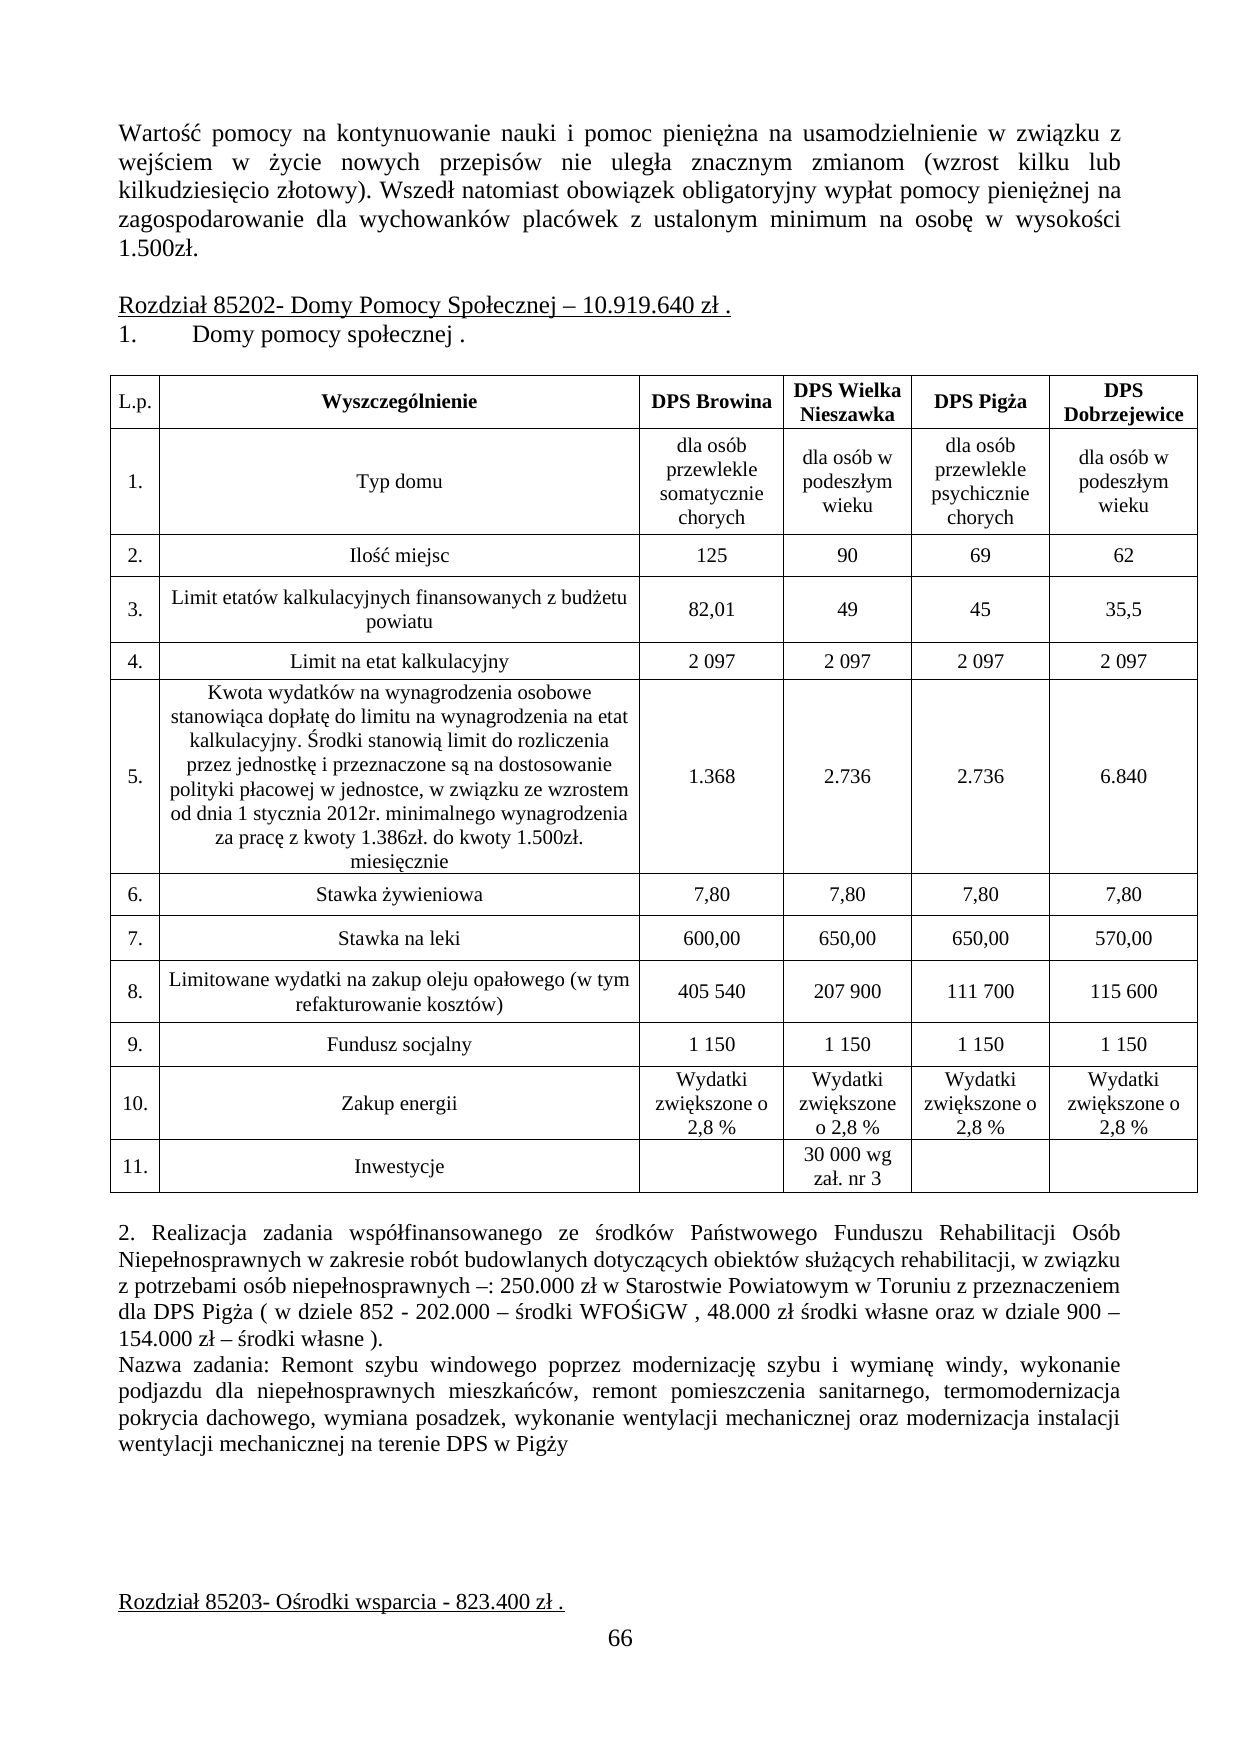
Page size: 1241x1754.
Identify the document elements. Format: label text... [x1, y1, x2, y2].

table_cell 2. [111, 535, 159, 576]
table_cell [1050, 1140, 1197, 1192]
table_cell 600,00 [640, 916, 783, 960]
table_cell 2 097 [1050, 643, 1197, 679]
table_cell 7,80 [640, 874, 783, 915]
table_header DPS Wielka Nieszawka [784, 376, 911, 428]
list Domy pomocy społecznej . [118, 319, 1122, 348]
table_cell Ilość miejsc [160, 535, 639, 576]
text Rozdział 85203- Ośrodki wsparcia - 823.400 zł . [118, 1588, 1122, 1614]
table_cell 9. [111, 1023, 159, 1066]
table_cell 650,00 [784, 916, 911, 960]
table_cell 69 [912, 535, 1049, 576]
table_cell Limit etatów kalkulacyjnych finansowanych z budżetu powiatu [160, 577, 639, 642]
table_cell 1. [111, 429, 159, 534]
table_cell 2 097 [784, 643, 911, 679]
table_cell 2 097 [912, 643, 1049, 679]
table_cell dla osób przewlekle somatycznie chorych [640, 429, 783, 534]
table_cell Stawka żywieniowa [160, 874, 639, 915]
table_cell 1 150 [640, 1023, 783, 1066]
table_cell 35,5 [1050, 577, 1197, 642]
table_cell 49 [784, 577, 911, 642]
table_cell 3. [111, 577, 159, 642]
table_cell 207 900 [784, 961, 911, 1022]
table_header Wyszczególnienie [160, 376, 639, 428]
table_cell 405 540 [640, 961, 783, 1022]
table_cell 82,01 [640, 577, 783, 642]
table_header DPS Pigża [912, 376, 1049, 428]
table_cell [640, 1140, 783, 1192]
table_cell 7,80 [912, 874, 1049, 915]
table_header DPS Dobrzejewice [1050, 376, 1197, 428]
table_cell dla osób w podeszłym wieku [1050, 429, 1197, 534]
table_cell 6.840 [1050, 680, 1197, 873]
table_cell [912, 1140, 1049, 1192]
table_cell 1 150 [784, 1023, 911, 1066]
table_cell Limit na etat kalkulacyjny [160, 643, 639, 679]
table_cell 111 700 [912, 961, 1049, 1022]
table_cell 7. [111, 916, 159, 960]
table_cell Zakup energii [160, 1067, 639, 1139]
table_cell 2 097 [640, 643, 783, 679]
text 2. Realizacja zadania współfinansowanego ze środków Państwowego Funduszu Rehabilitacji Osób Niepełnosprawnych w zakresie robót budowlanych dotyczących obiektów służących rehabilitacji, w związku z potrzebami osób niepełnosprawnych –: 250.000 zł w Starostwie Powiatowym w Toruniu z przeznaczeniem dla DPS Pigża ( w dziele 852 - 202.000 – środki WFOŚiGW , 48.000 zł środki własne oraz w dziale 900 – 154.000 zł – środki własne ). [118, 1219, 1122, 1351]
table_header DPS Browina [640, 376, 783, 428]
table_cell 7,80 [1050, 874, 1197, 915]
table_cell 11. [111, 1140, 159, 1192]
table_cell 115 600 [1050, 961, 1197, 1022]
table_cell 1 150 [912, 1023, 1049, 1066]
table_cell Inwestycje [160, 1140, 639, 1192]
table_cell 10. [111, 1067, 159, 1139]
table_cell 30 000 wg zał. nr 3 [784, 1140, 911, 1192]
table_cell Wydatki zwiększone o 2,8 % [640, 1067, 783, 1139]
table_cell 125 [640, 535, 783, 576]
table_cell Typ domu [160, 429, 639, 534]
table_cell Wydatki zwiększone o 2,8 % [1050, 1067, 1197, 1139]
table_cell 90 [784, 535, 911, 576]
table_cell Fundusz socjalny [160, 1023, 639, 1066]
table_cell Kwota wydatków na wynagrodzenia osobowe stanowiąca dopłatę do limitu na wynagrodzenia na etat kalkulacyjny. Środki stanowią limit do rozliczenia przez jednostkę i przeznaczone są na dostosowanie polityki płacowej w jednostce, w związku ze wzrostem od dnia 1 stycznia 2012r. minimalnego wynagrodzenia za pracę z kwoty 1.386zł. do kwoty 1.500zł. miesięcznie [160, 680, 639, 873]
table_cell 2.736 [784, 680, 911, 873]
table_cell 62 [1050, 535, 1197, 576]
table_cell 5. [111, 680, 159, 873]
table_cell 4. [111, 643, 159, 679]
table_cell 7,80 [784, 874, 911, 915]
table_cell Limitowane wydatki na zakup oleju opałowego (w tym refakturowanie kosztów) [160, 961, 639, 1022]
table_cell 650,00 [912, 916, 1049, 960]
table_cell dla osób w podeszłym wieku [784, 429, 911, 534]
table_cell 6. [111, 874, 159, 915]
table_cell 570,00 [1050, 916, 1197, 960]
text Nazwa zadania: Remont szybu windowego poprzez modernizację szybu i wymianę windy, wykonanie podjazdu dla niepełnosprawnych mieszkańców, remont pomieszczenia sanitarnego, termomodernizacja pokrycia dachowego, wymiana posadzek, wykonanie wentylacji mechanicznej oraz modernizacja instalacji wentylacji mechanicznej na terenie DPS w Pigży [118, 1351, 1122, 1456]
table_cell Stawka na leki [160, 916, 639, 960]
table_header L.p. [111, 376, 159, 428]
text Rozdział 85202- Domy Pomocy Społecznej – 10.919.640 zł . [118, 291, 1122, 319]
table_cell 8. [111, 961, 159, 1022]
table_cell 1 150 [1050, 1023, 1197, 1066]
text Wartość pomocy na kontynuowanie nauki i pomoc pieniężna na usamodzielnienie w związku z wejściem w życie nowych przepisów nie uległa znacznym zmianom (wzrost kilku lub kilkudziesięcio złotowy). Wszedł natomiast obowiązek obligatoryjny wypłat pomocy pieniężnej na zagospodarowanie dla wychowanków placówek z ustalonym minimum na osobę w wysokości 1.500zł. [118, 118, 1122, 262]
table_cell dla osób przewlekle psychicznie chorych [912, 429, 1049, 534]
table_cell Wydatki zwiększone o 2,8 % [784, 1067, 911, 1139]
table_cell Wydatki zwiększone o 2,8 % [912, 1067, 1049, 1139]
table_cell 45 [912, 577, 1049, 642]
table_cell 1.368 [640, 680, 783, 873]
table_cell 2.736 [912, 680, 1049, 873]
